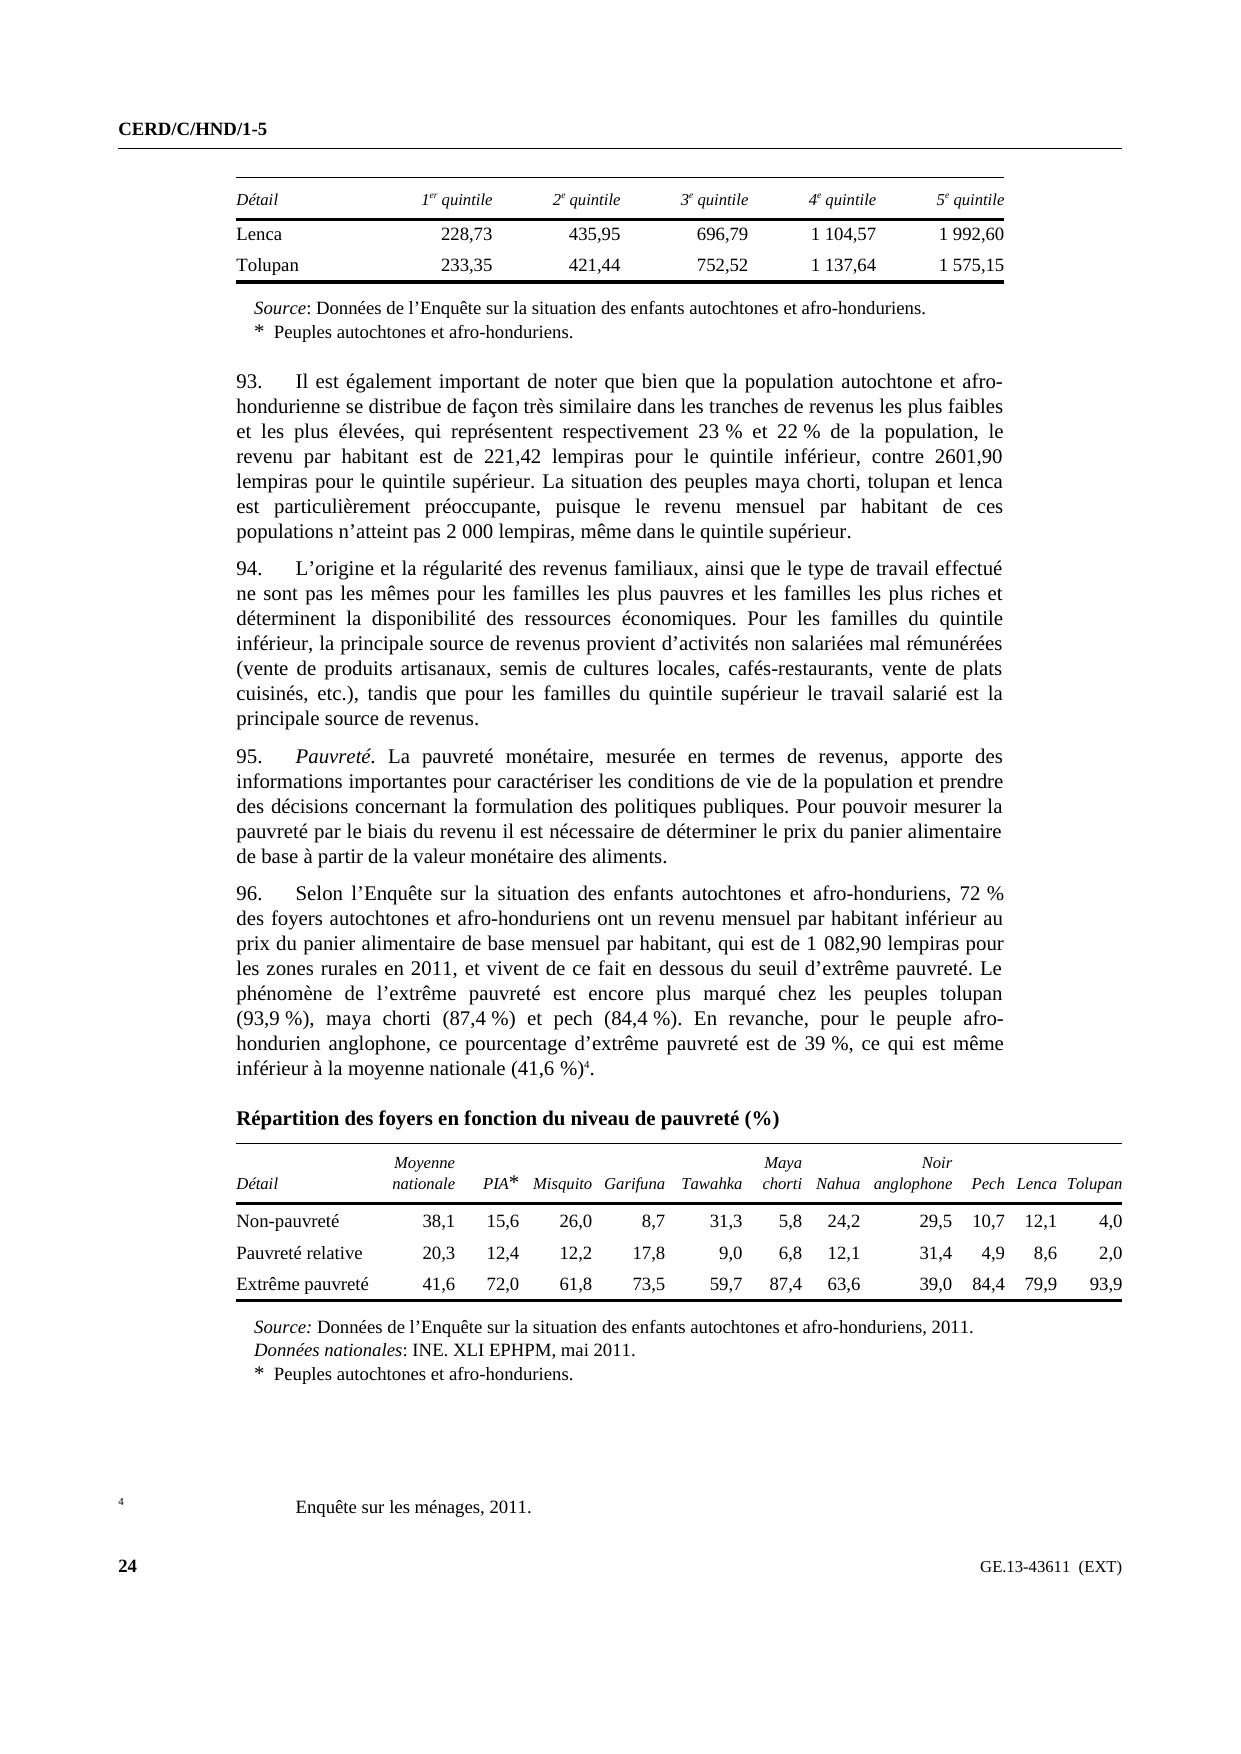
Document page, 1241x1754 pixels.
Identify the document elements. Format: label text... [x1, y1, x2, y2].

table_header 5e quintile [876, 178, 1004, 218]
table_header Maya chorti [742, 1144, 802, 1202]
table_cell 421,44 [492, 249, 620, 280]
table_header Tolupan [1057, 1144, 1122, 1202]
table_header 1er quintile [364, 178, 492, 218]
table_cell 87,4 [742, 1268, 802, 1299]
table_cell Tolupan [236, 249, 364, 280]
table_cell 24,2 [802, 1205, 860, 1237]
text Données nationales: INE. XLI EPHPM, mai 2011. [236, 1338, 1004, 1361]
table_header Tawahka [665, 1144, 742, 1202]
table_cell 8,6 [1005, 1237, 1057, 1268]
table_cell 93,9 [1057, 1268, 1122, 1299]
table_cell 1 104,57 [748, 221, 876, 249]
table_cell 59,7 [665, 1268, 742, 1299]
text * Peuples autochtones et afro-honduriens. [236, 1361, 1004, 1385]
table_header Moyenne nationale [376, 1144, 455, 1202]
table_header 2e quintile [492, 178, 620, 218]
table_cell 15,6 [455, 1205, 519, 1237]
table_cell 63,6 [802, 1268, 860, 1299]
table_cell 17,8 [592, 1237, 665, 1268]
table_cell 5,8 [742, 1205, 802, 1237]
table_cell 31,3 [665, 1205, 742, 1237]
table_cell 6,8 [742, 1237, 802, 1268]
table_header Noir anglophone [860, 1144, 952, 1202]
table_cell 9,0 [665, 1237, 742, 1268]
table_cell 12,4 [455, 1237, 519, 1268]
table_cell 29,5 [860, 1205, 952, 1237]
table_cell 26,0 [519, 1205, 592, 1237]
table_cell 79,9 [1005, 1268, 1057, 1299]
table_cell 1 137,64 [748, 249, 876, 280]
table_cell 12,1 [802, 1237, 860, 1268]
table_header Misquito [519, 1144, 592, 1202]
table_cell 8,7 [592, 1205, 665, 1237]
table_cell 1 575,15 [876, 249, 1004, 280]
table_cell Pauvreté relative [236, 1237, 376, 1268]
text 93. Il est également important de noter que bien que la population autochtone et afro-hondurienne se distribue de façon très similaire dans les tranches de revenus les plus faibles et les plus élevées, qui représentent respectivement 23 % et 22 % de la population, le revenu par habitant est de 221,42 lempiras pour le quintile inférieur, contre 2601,90 lempiras pour le quintile supérieur. La situation des peuples maya chorti, tolupan et lenca est particulièrement préoccupante, puisque le revenu mensuel par habitant de ces populations n’atteint pas 2 000 lempiras, même dans le quintile supérieur. [236, 368, 1004, 543]
table_header 4e quintile [748, 178, 876, 218]
table_cell 38,1 [376, 1205, 455, 1237]
text Source: Données de l’Enquête sur la situation des enfants autochtones et afro-honduriens, 2011. [236, 1315, 1004, 1338]
text Répartition des foyers en fonction du niveau de pauvreté (%) [118, 1105, 1004, 1130]
table_cell 752,52 [620, 249, 748, 280]
table_header Lenca [1005, 1144, 1057, 1202]
table_cell 2,0 [1057, 1237, 1122, 1268]
text 94. L’origine et la régularité des revenus familiaux, ainsi que le type de travail effectué ne sont pas les mêmes pour les familles les plus pauvres et les familles les plus riches et déterminent la disponibilité des ressources économiques. Pour les familles du quintile inférieur, la principale source de revenus provient d’activités non salariées mal rémunérées (vente de produits artisanaux, semis de cultures locales, cafés-restaurants, vente de plats cuisinés, etc.), tandis que pour les familles du quintile supérieur le travail salarié est la principale source de revenus. [236, 555, 1004, 730]
table_header Pech [952, 1144, 1005, 1202]
text 96. Selon l’Enquête sur la situation des enfants autochtones et afro-honduriens, 72 % des foyers autochtones et afro-honduriens ont un revenu mensuel par habitant inférieur au prix du panier alimentaire de base mensuel par habitant, qui est de 1 082,90 lempiras pour les zones rurales en 2011, et vivent de ce fait en dessous du seuil d’extrême pauvreté. Le phénomène de l’extrême pauvreté est encore plus marqué chez les peuples tolupan (93,9 %), maya chorti (87,4 %) et pech (84,4 %). En revanche, pour le peuple afro-hondurien anglophone, ce pourcentage d’extrême pauvreté est de 39 %, ce qui est même inférieur à la moyenne nationale (41,6 %). [236, 880, 1004, 1080]
table_cell Non-pauvreté [236, 1205, 376, 1237]
table_header Nahua [802, 1144, 860, 1202]
table_header 3e quintile [620, 178, 748, 218]
table_header PIA* [455, 1144, 519, 1202]
table_header Détail [236, 1144, 376, 1202]
text Source: Données de l’Enquête sur la situation des enfants autochtones et afro-honduriens. [236, 296, 1004, 319]
table_cell 31,4 [860, 1237, 952, 1268]
table_cell 228,73 [364, 221, 492, 249]
text * Peuples autochtones et afro-honduriens. [236, 319, 1004, 343]
table_cell Extrême pauvreté [236, 1268, 376, 1299]
table_cell 1 992,60 [876, 221, 1004, 249]
table_cell 10,7 [952, 1205, 1005, 1237]
table_header Détail [236, 178, 364, 218]
table_cell 4,9 [952, 1237, 1005, 1268]
table_cell 39,0 [860, 1268, 952, 1299]
table_cell 72,0 [455, 1268, 519, 1299]
table_cell 696,79 [620, 221, 748, 249]
table_cell 233,35 [364, 249, 492, 280]
table_cell 61,8 [519, 1268, 592, 1299]
table_cell 84,4 [952, 1268, 1005, 1299]
table_cell Lenca [236, 221, 364, 249]
table_cell 41,6 [376, 1268, 455, 1299]
table_cell 20,3 [376, 1237, 455, 1268]
table_cell 435,95 [492, 221, 620, 249]
text 95. Pauvreté. La pauvreté monétaire, mesurée en termes de revenus, apporte des informations importantes pour caractériser les conditions de vie de la population et prendre des décisions concernant la formulation des politiques publiques. Pour pouvoir mesurer la pauvreté par le biais du revenu il est nécessaire de déterminer le prix du panier alimentaire de base à partir de la valeur monétaire des aliments. [236, 743, 1004, 868]
table_cell 12,1 [1005, 1205, 1057, 1237]
table_cell 12,2 [519, 1237, 592, 1268]
table_header Garifuna [592, 1144, 665, 1202]
table_cell 73,5 [592, 1268, 665, 1299]
table_cell 4,0 [1057, 1205, 1122, 1237]
